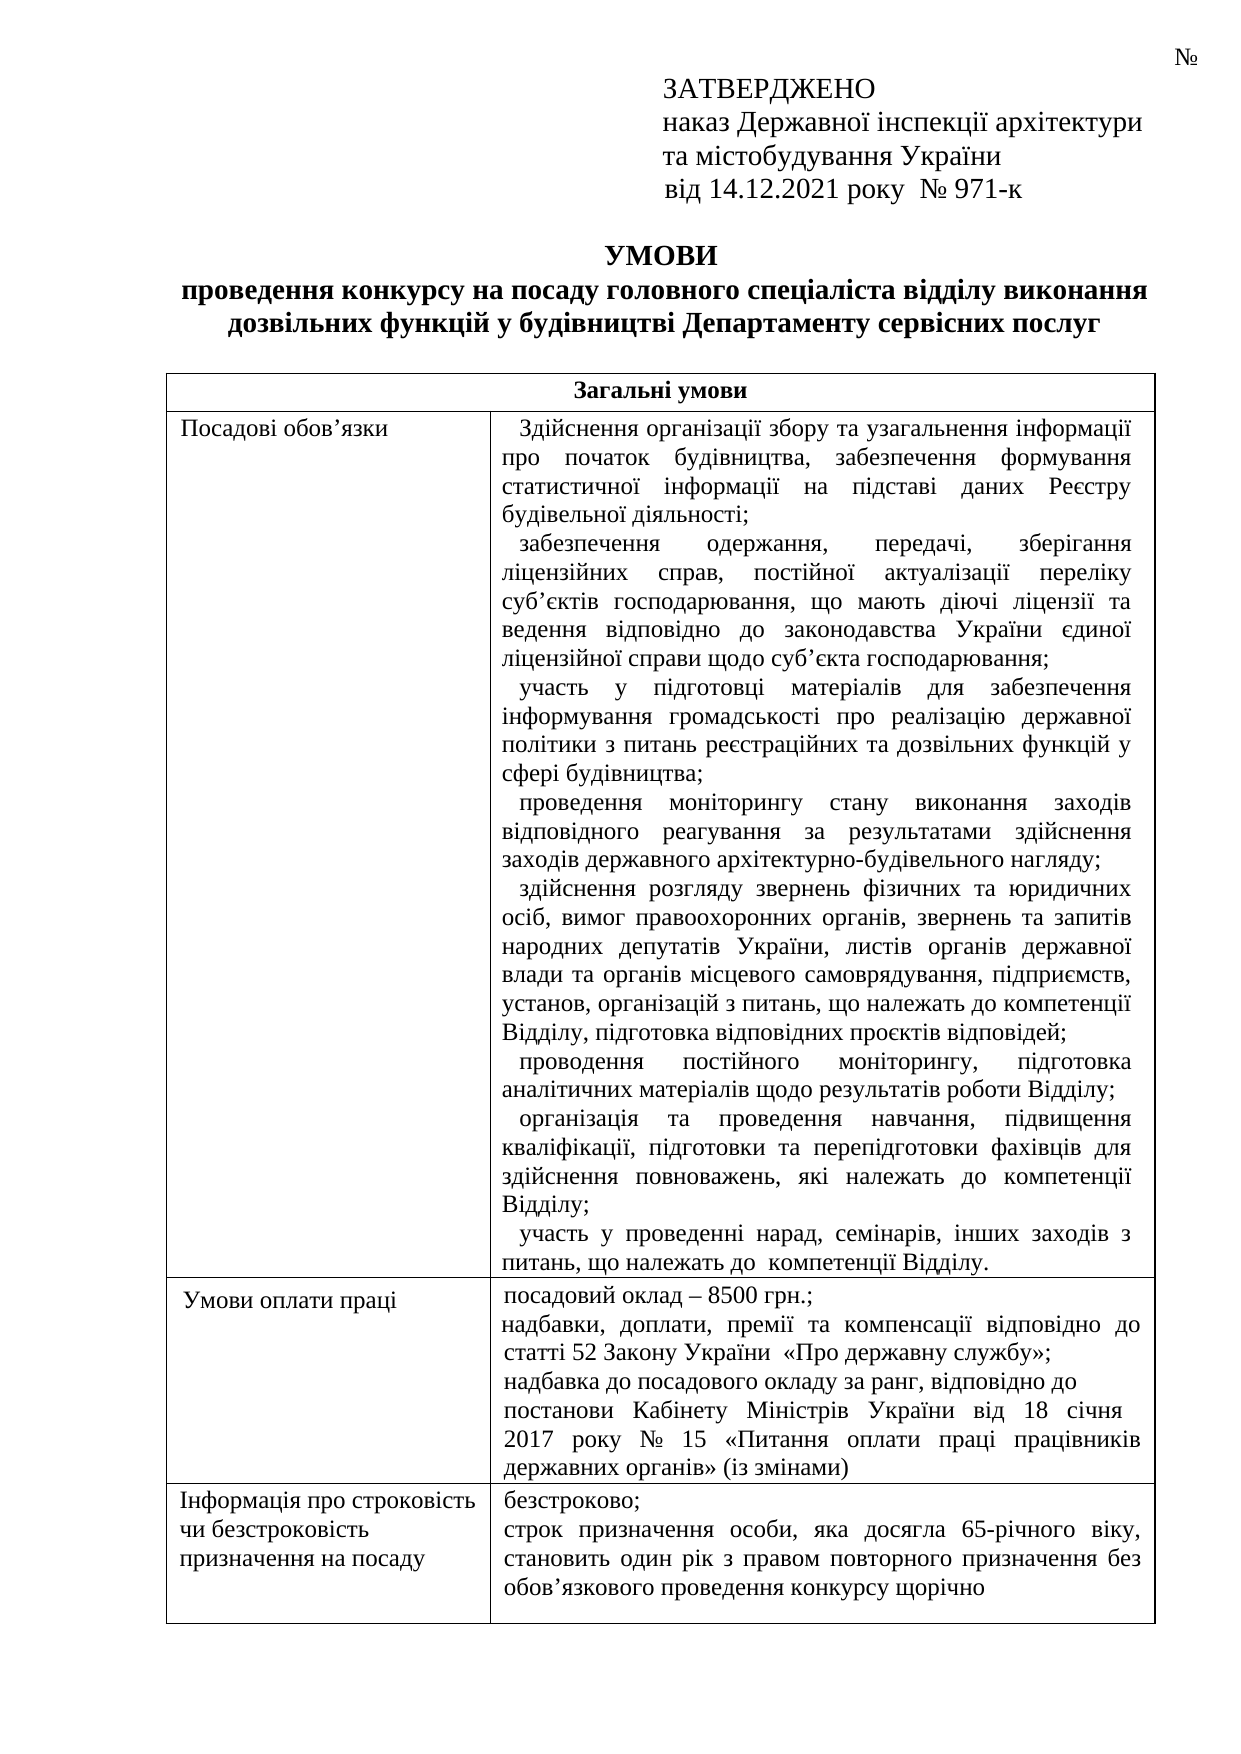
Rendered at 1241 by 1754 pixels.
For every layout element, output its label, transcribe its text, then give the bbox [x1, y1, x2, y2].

table_cell Здійснення організації збору та узагальнення інформації про початок будівництва, забезпечення формування статистичної інформації на підставі даних Реєстру будівельної діяльності; забезпечення одержання, передачі, зберігання ліцензійних справ, постійної актуалізації переліку суб’єктів господарювання, що мають діючі ліцензії та ведення відповідно до законодавства України єдиної ліцензійної справи щодо суб’єкта господарювання; участь у підготовці матеріалів для забезпечення інформування громадськості про реалізацію державної політики з питань реєстраційних та дозвільних функцій у сфері будівництва; проведення моніторингу стану виконання заходів відповідного реагування за результатами здійснення заходів державного архітектурно-будівельного нагляду; здійснення розгляду звернень фізичних та юридичних осіб, вимог правоохоронних органів, звернень та запитів народних депутатів України, листів органів державної влади та органів місцевого самоврядування, підприємств, установ, організацій з питань, що належать до компетенції Відділу, підготовка відповідних проєктів відповідей; проводення постійного моніторингу, підготовка аналітичних матеріалів щодо результатів роботи Відділу; організація та проведення навчання, підвищення кваліфікації, підготовки та перепідготовки фахівців для здійснення повноважень, які належать до компетенції Відділу; участь у проведенні нарад, семінарів, інших заходів з питань, що належать до компетенції Відділу. [491, 412, 1154, 1277]
table_header Загальні умови [167, 374, 1154, 411]
table_cell посадовий оклад – 8500 грн.; надбавки, доплати, премії та компенсації відповідно до статті 52 Закону України «Про державну службу»; надбавка до посадового окладу за ранг, відповідно до постанови Кабінету Міністрів України від 18 січня 2017 року № 15 «Питання оплати праці працівників державних органів» (із змінами) [491, 1278, 1154, 1483]
text УМОВИ проведення конкурсу на посаду головного спеціаліста відділу виконання дозвільних функцій у будівництві Департаменту сервісних послуг [177, 238, 1152, 339]
text ЗАТВЕРДЖЕНО [177, 71, 974, 104]
table_cell безстроково; строк призначення особи, яка досягла 65-річного віку, становить один рік з правом повторного призначення без обов’язкового проведення конкурсу щорічно [491, 1484, 1154, 1623]
text від 14.12.2021 року № 971-к [664, 171, 1151, 205]
table_cell Умови оплати праці [167, 1278, 490, 1483]
text наказ Державної інспекції архітектури та містобудування України [177, 104, 1151, 171]
text № [1149, 42, 1240, 71]
table_cell Інформація про строковість чи безстроковість призначення на посаду [167, 1484, 490, 1623]
table_cell Посадові обов’язки [167, 412, 490, 1277]
